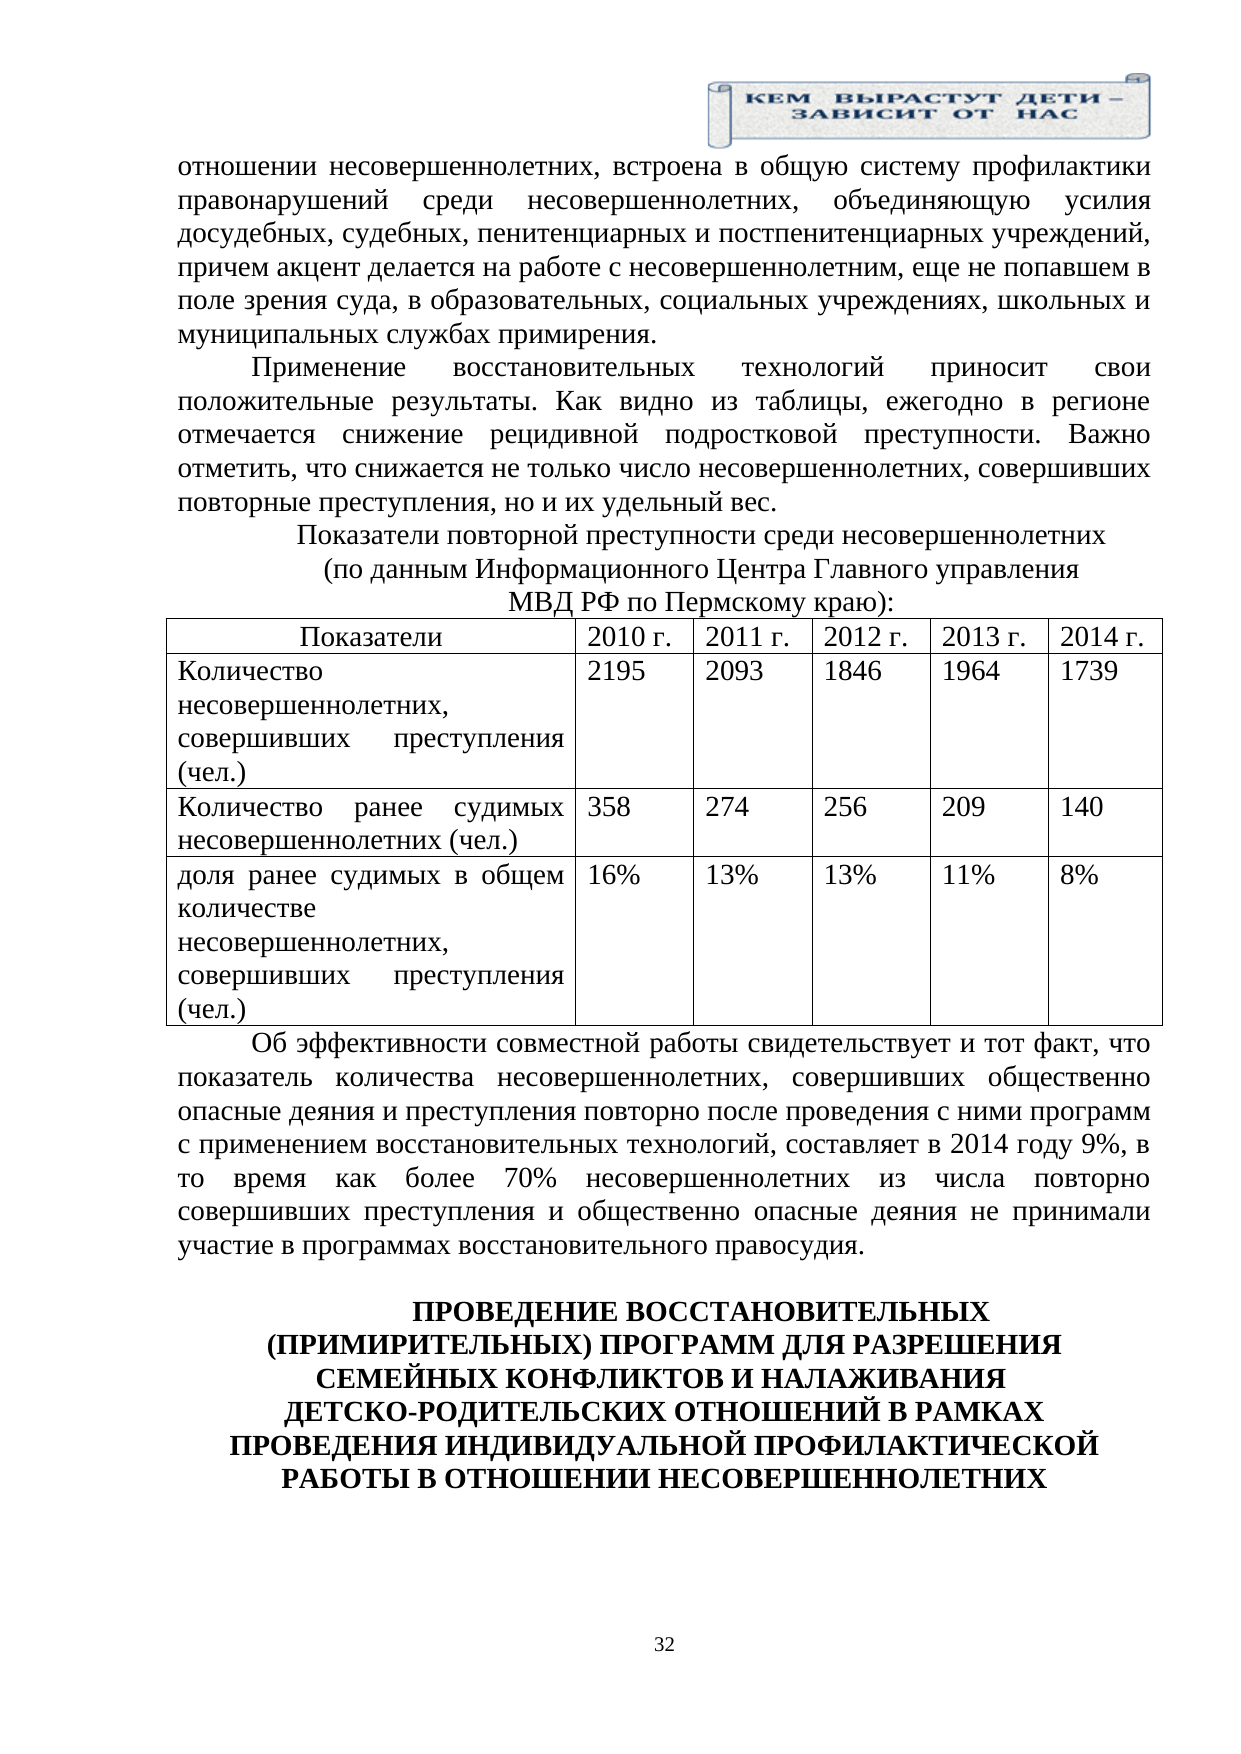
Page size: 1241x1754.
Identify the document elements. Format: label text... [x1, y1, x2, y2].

text Об эффективности совместной работы свидетельствует и тот факт, что показатель количества несовершеннолетних, совершивших общественно опасные деяния и преступления повторно после проведения с ними программ с применением восстановительных технологий, составляет в 2014 году 9%, в то время как более 70% несовершеннолетних из числа повторно совершивших преступления и общественно опасные деяния не принимали участие в программах восстановительного правосудия. [177, 1026, 1152, 1260]
table_header 2012 г. [813, 619, 930, 652]
picture [707, 73, 1152, 149]
table_cell 13% [694, 857, 812, 1024]
table_cell 2093 [694, 654, 812, 788]
table_cell 209 [931, 789, 1048, 856]
table_cell 274 [694, 789, 812, 856]
text Применение восстановительных технологий приносит свои положительные результаты. Как видно из таблицы, ежегодно в регионе отмечается снижение рецидивной подростковой преступности. Важно отметить, что снижается не только число несовершеннолетних, совершивших повторные преступления, но и их удельный вес. [177, 349, 1152, 517]
table_cell 11% [931, 857, 1048, 1024]
table_header 2010 г. [576, 619, 693, 652]
table_cell 16% [576, 857, 693, 1024]
text МВД РФ по Пермскому краю): [177, 584, 1152, 618]
table_cell 1964 [931, 654, 1048, 788]
table_cell 8% [1049, 857, 1162, 1024]
table_cell 13% [813, 857, 930, 1024]
text ПРОВЕДЕНИЕ ВОССТАНОВИТЕЛЬНЫХ (ПРИМИРИТЕЛЬНЫХ) ПРОГРАММ ДЛЯ РАЗРЕШЕНИЯ СЕМЕЙНЫХ КОНФЛИКТОВ И НАЛАЖИВАНИЯ ДЕТСКО-РОДИТЕЛЬСКИХ ОТНОШЕНИЙ В РАМКАХ ПРОВЕДЕНИЯ ИНДИВИДУАЛЬНОЙ ПРОФИЛАКТИЧЕСКОЙ РАБОТЫ В ОТНОШЕНИИ НЕСОВЕРШЕННОЛЕТНИХ [177, 1294, 1152, 1495]
table_cell 256 [813, 789, 930, 856]
text (по данным Информационного Центра Главного управления [177, 551, 1152, 584]
table_header Показатели [167, 619, 575, 652]
table_header 2011 г. [694, 619, 812, 652]
table_cell 358 [576, 789, 693, 856]
table_cell 1846 [813, 654, 930, 788]
table_cell доля ранее судимых в общем количестве несовершеннолетних, совершивших преступления (чел.) [167, 857, 575, 1024]
table_header 2013 г. [931, 619, 1048, 652]
table_cell Количество ранее судимых несовершеннолетних (чел.) [167, 789, 575, 856]
table_cell 140 [1049, 789, 1162, 856]
table_cell Количество несовершеннолетних, совершивших преступления (чел.) [167, 654, 575, 788]
table_cell 2195 [576, 654, 693, 788]
table_header 2014 г. [1049, 619, 1162, 652]
text Показатели повторной преступности среди несовершеннолетних [177, 517, 1152, 551]
table_cell 1739 [1049, 654, 1162, 788]
